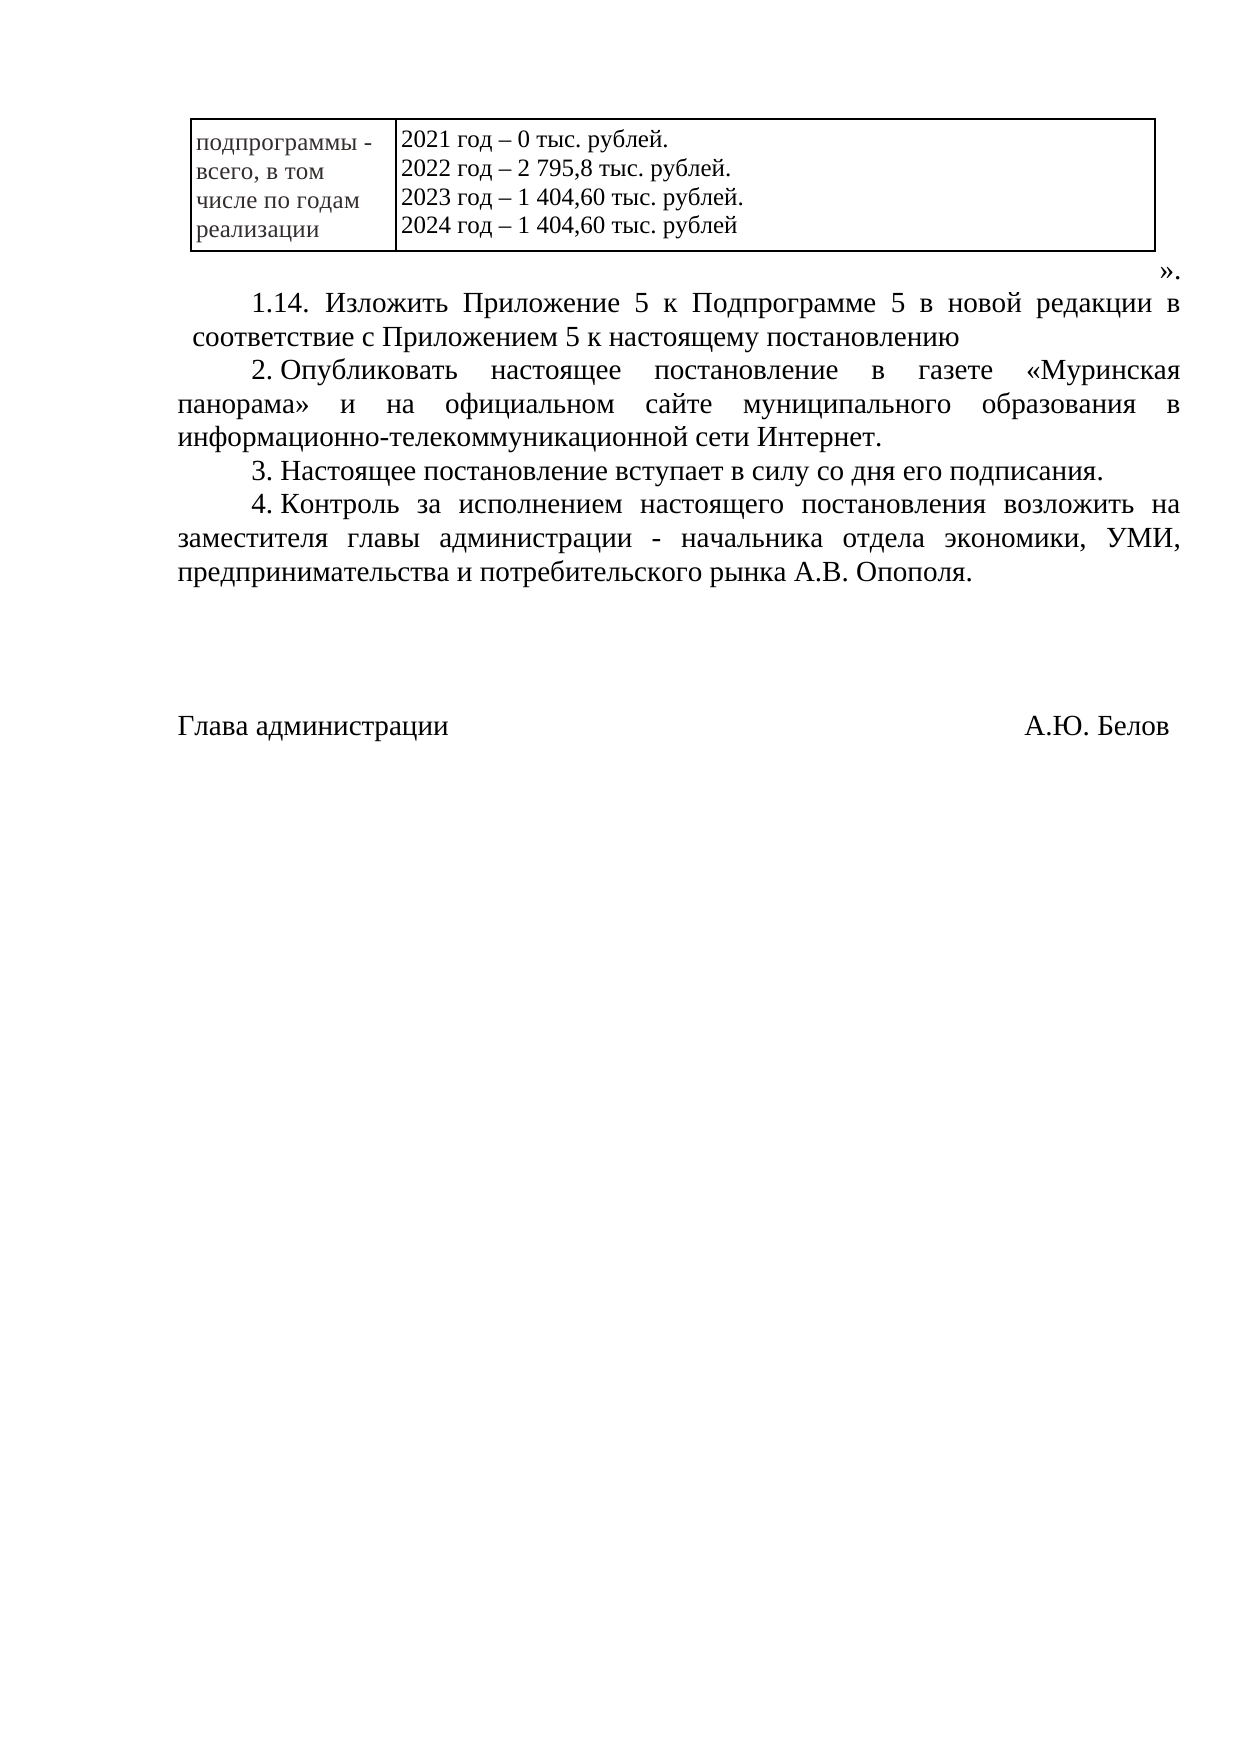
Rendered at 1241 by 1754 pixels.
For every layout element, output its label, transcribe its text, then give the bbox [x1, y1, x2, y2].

list Изложить Приложение 5 к Подпрограмме 5 в новой редакции в соответствие с Приложением 5 к настоящему постановлению [192, 285, 1181, 352]
text Глава администрации А.Ю. Белов [177, 708, 1181, 741]
text 4. Контроль за исполнением настоящего постановления возложить на заместителя главы администрации - начальника отдела экономики, УМИ, предпринимательства и потребительского рынка А.В. Опополя. [177, 487, 1181, 587]
text ». [251, 252, 1181, 285]
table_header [397, 120, 1154, 250]
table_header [192, 120, 395, 250]
list 3. Настоящее постановление вступает в силу со дня его подписания. [177, 453, 1181, 487]
text 2. Опубликовать настоящее постановление в газете «Муринская панорама» и на официальном сайте муниципального образования в информационно-телекоммуникационной сети Интернет. [177, 352, 1181, 453]
